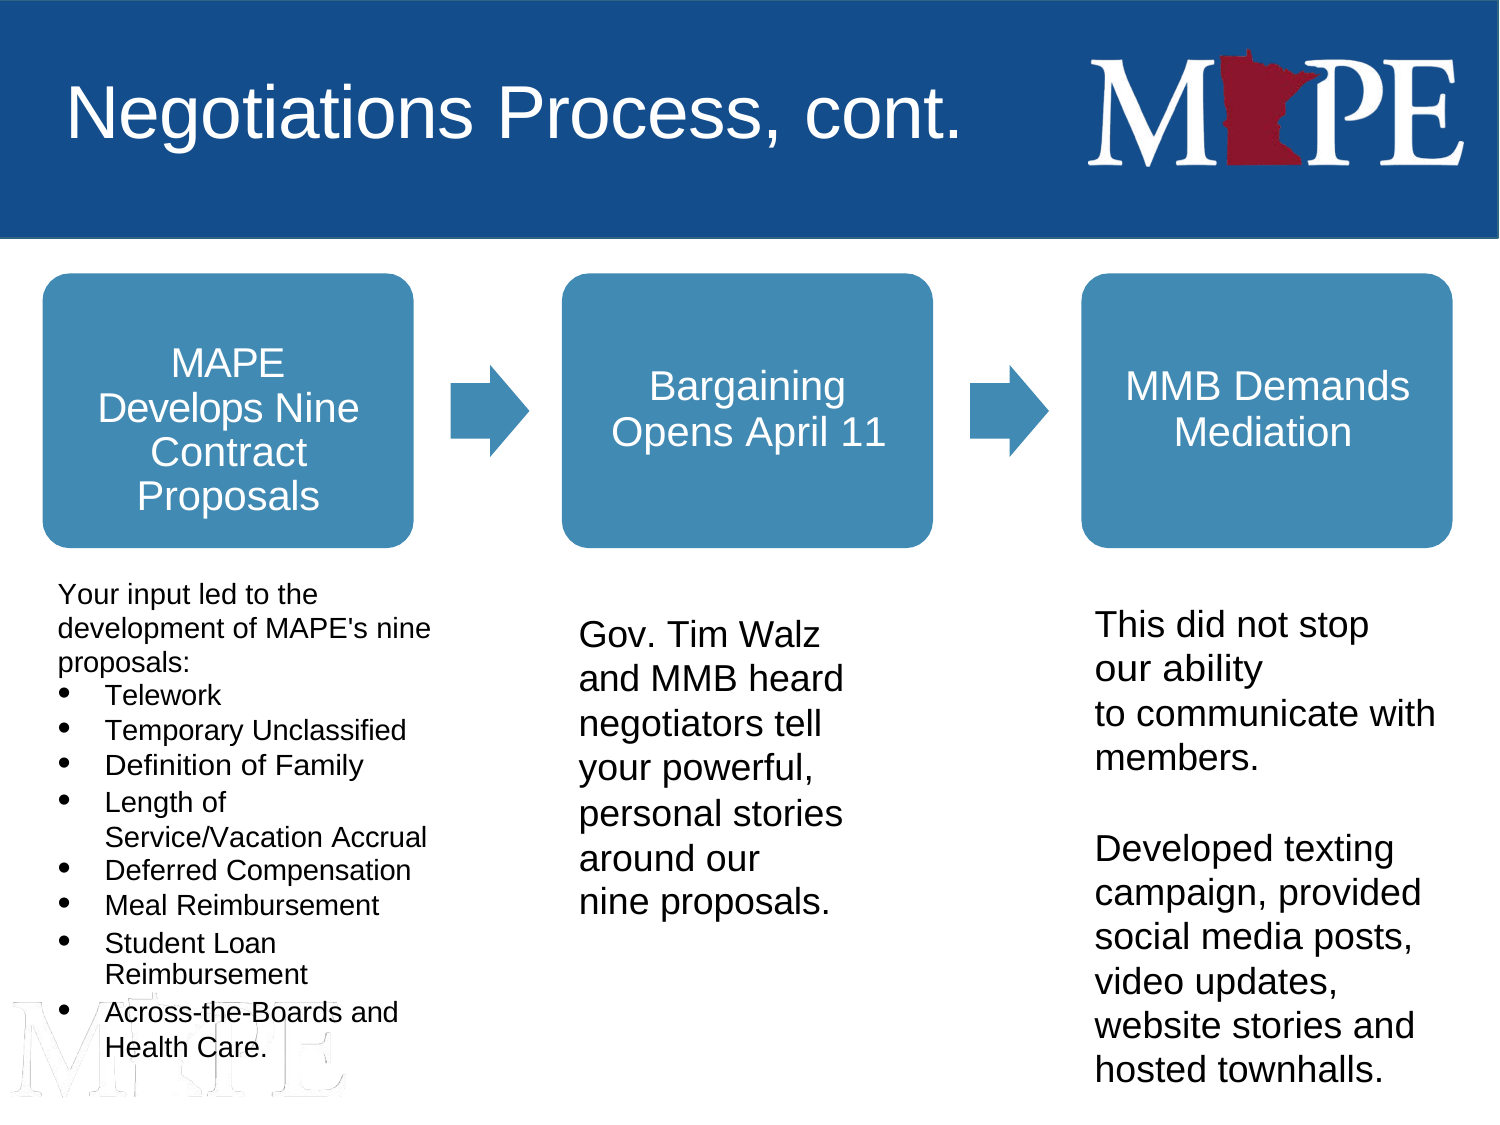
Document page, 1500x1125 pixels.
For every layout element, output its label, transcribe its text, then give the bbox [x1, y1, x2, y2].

text Developed texting campaign, provided social media posts, video updates, website stories and hosted townhalls. [1094, 826, 1464, 1091]
list Temporary Unclassified [57, 712, 455, 747]
text This did not stop our ability [1094, 603, 1423, 689]
list Length of Service/Vacation Accrual [57, 784, 451, 854]
list Across-the-Boards and Health Care. [57, 994, 399, 1065]
text personal stories around our [578, 791, 938, 880]
text Reimbursement [104, 961, 455, 990]
text to communicate with members. [1094, 691, 1464, 778]
text nine proposals. [578, 882, 938, 922]
picture [10, 992, 347, 1098]
list Deferred Compensation [57, 854, 455, 887]
list Telework [57, 679, 455, 712]
text Your input led to the development of MAPE's nine proposals: [57, 577, 455, 679]
list Definition of Family [57, 747, 455, 782]
list Meal Reimbursement [57, 887, 455, 922]
text Gov. Tim Walz and MMB heard negotiators tell your powerful, [578, 612, 887, 788]
subtitle Negotiations Process, cont. [65, 68, 1500, 154]
list Student Loan [57, 922, 455, 961]
picture [1088, 48, 1464, 68]
picture [1088, 154, 1464, 167]
